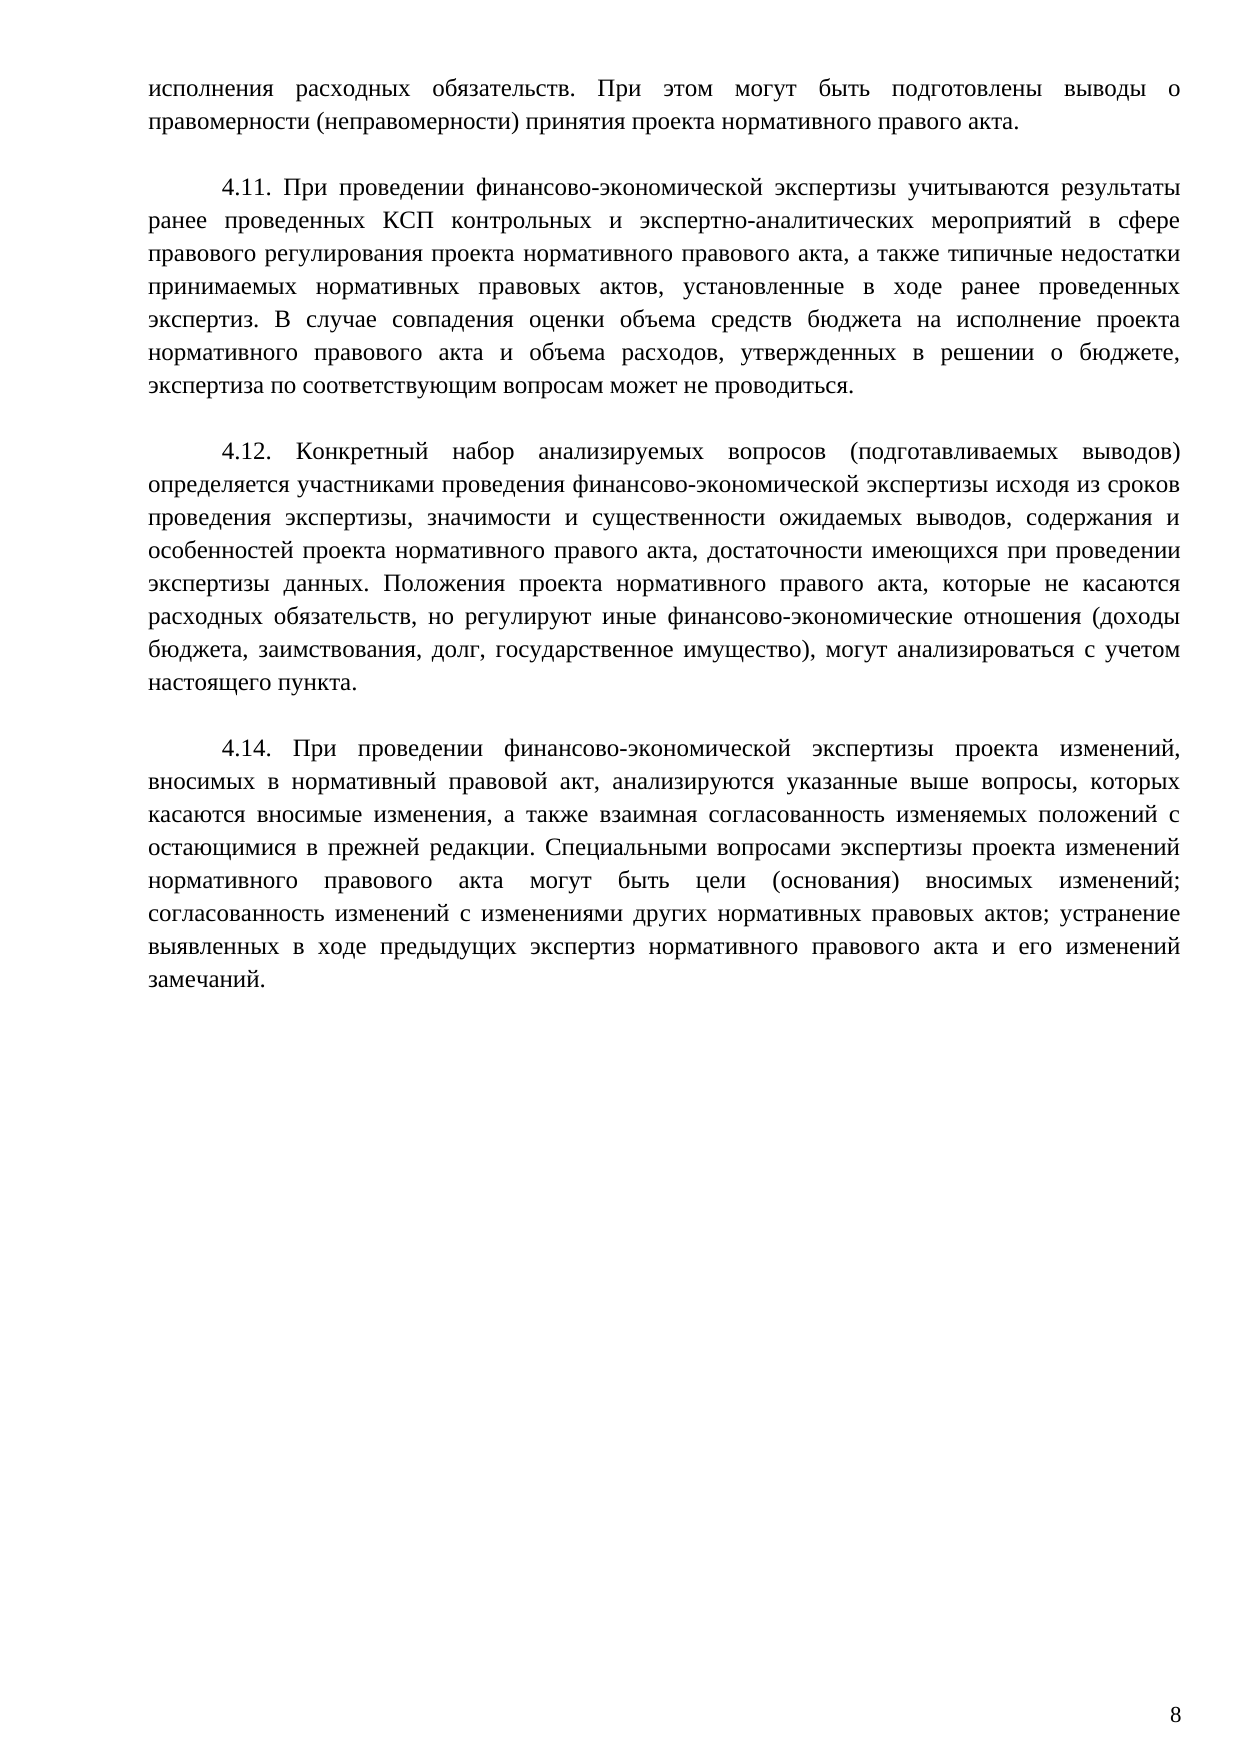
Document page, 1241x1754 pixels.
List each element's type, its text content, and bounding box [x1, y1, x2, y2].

text 4.12. Конкретный набор анализируемых вопросов (подготавливаемых выводов) определяется участниками проведения финансово-экономической экспертизы исходя из сроков проведения экспертизы, значимости и существенности ожидаемых выводов, содержания и особенностей проекта нормативного правого акта, достаточности имеющихся при проведении экспертизы данных. Положения проекта нормативного правого акта, которые не касаются расходных обязательств, но регулируют иные финансово-экономические отношения (доходы бюджета, заимствования, долг, государственное имущество), могут анализироваться с учетом настоящего пункта. [148, 436, 1181, 696]
text 4.14. При проведении финансово-экономической экспертизы проекта изменений, вносимых в нормативный правовой акт, анализируются указанные выше вопросы, которых касаются вносимые изменения, а также взаимная согласованность изменяемых положений с остающимися в прежней редакции. Специальными вопросами экспертизы проекта изменений нормативного правового акта могут быть цели (основания) вносимых изменений; согласованность изменений с изменениями других нормативных правовых актов; устранение выявленных в ходе предыдущих экспертиз нормативного правового акта и его изменений замечаний. [148, 733, 1181, 993]
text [148, 73, 1181, 134]
text 4.11. При проведении финансово-экономической экспертизы учитываются результаты ранее проведенных КСП контрольных и экспертно-аналитических мероприятий в сфере правового регулирования проекта нормативного правового акта, а также типичные недостатки принимаемых нормативных правовых актов, установленные в ходе ранее проведенных экспертиз. В случае совпадения оценки объема средств бюджета на исполнение проекта нормативного правового акта и объема расходов, утвержденных в решении о бюджете, экспертиза по соответствующим вопросам может не проводиться. [148, 172, 1181, 399]
